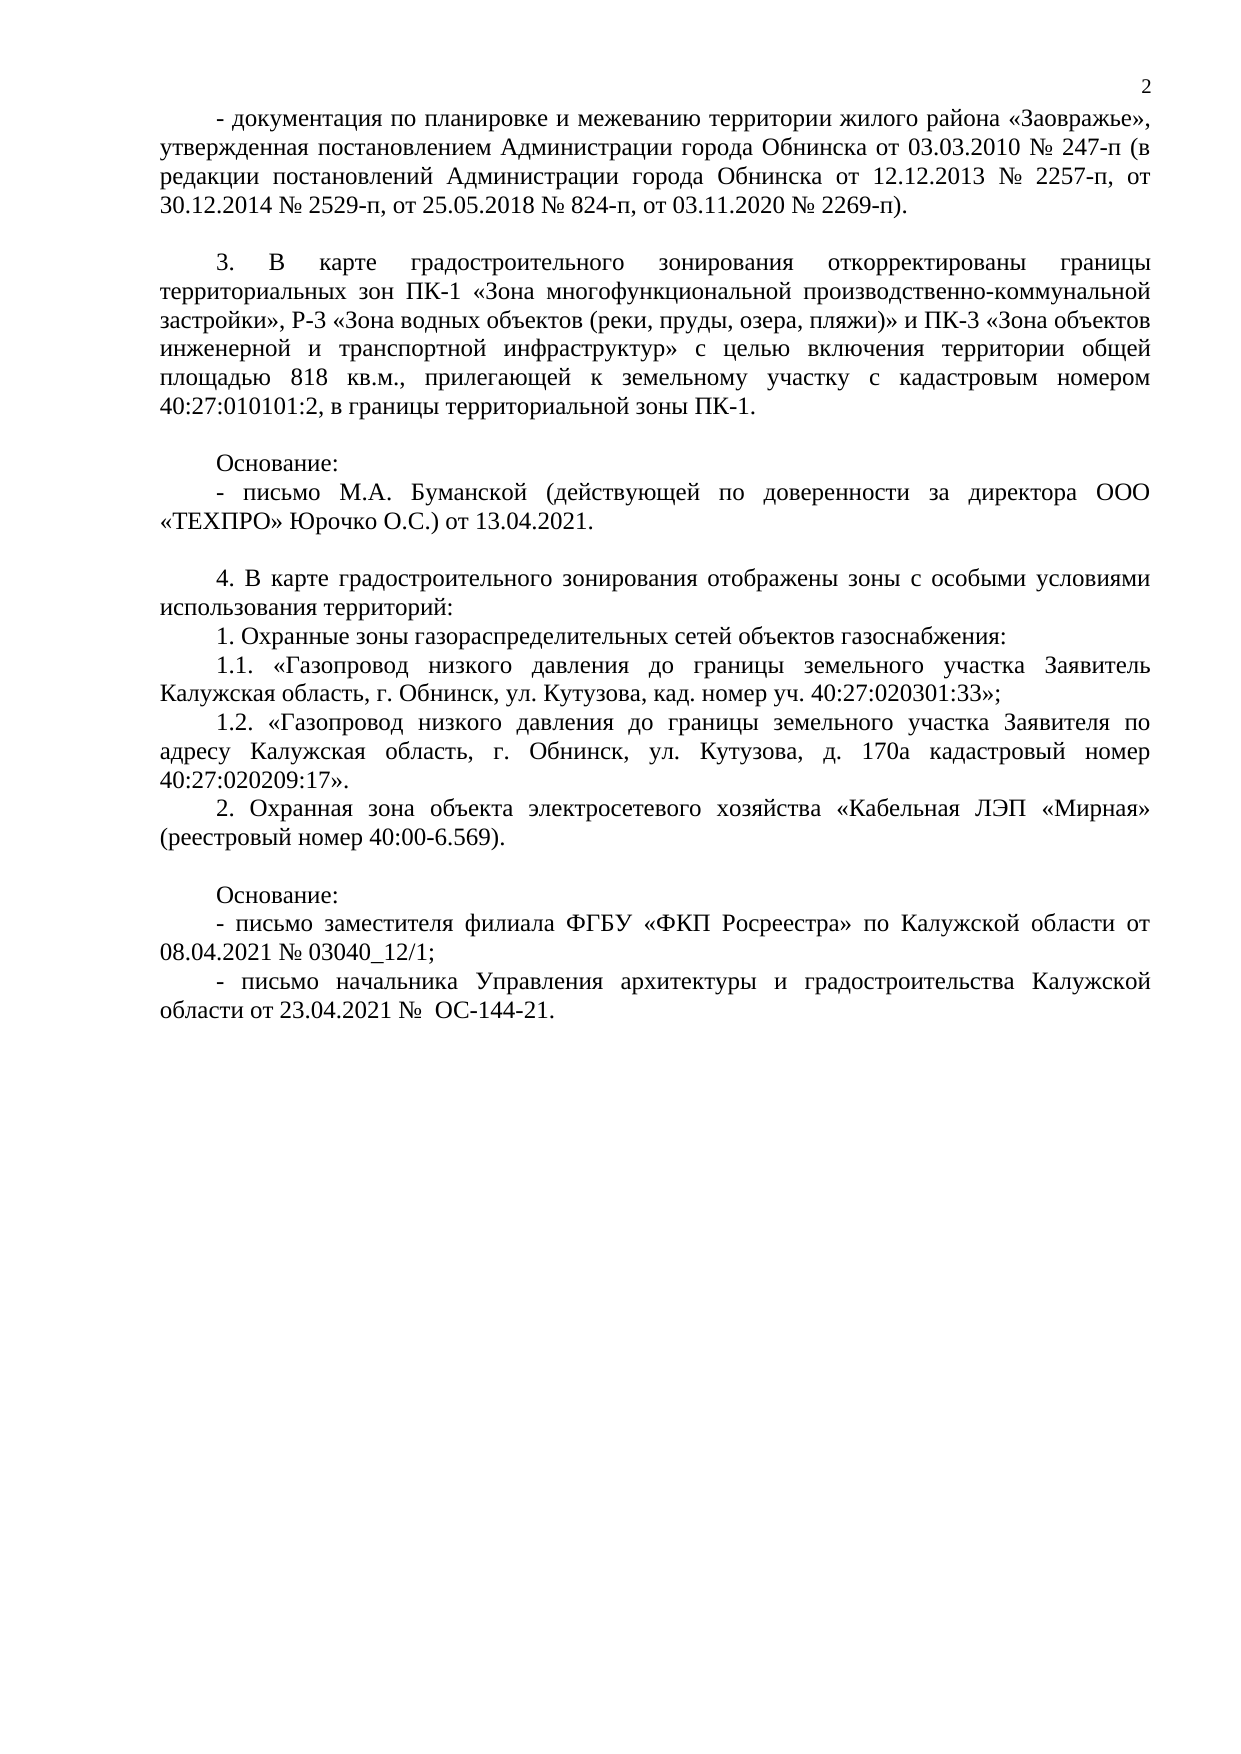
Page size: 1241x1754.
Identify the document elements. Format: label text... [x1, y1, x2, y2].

text Основание: [159, 448, 1152, 477]
text 1.1. «Газопровод низкого давления до границы земельного участка Заявитель Калужская область, г. Обнинск, ул. Кутузова, кад. номер уч. 40:27:020301:33»; [159, 650, 1152, 707]
text Основание: [159, 880, 1152, 908]
text 1.2. «Газопровод низкого давления до границы земельного участка Заявителя по адресу Калужская область, г. Обнинск, ул. Кутузова, д. 170а кадастровый номер 40:27:020209:17». [159, 707, 1152, 793]
text - документация по планировке и межеванию территории жилого района «Заовражье», утвержденная постановлением Администрации города Обнинска от 03.03.2010 № 247-п (в редакции постановлений Администрации города Обнинска от 12.12.2013 № 2257-п, от 30.12.2014 № 2529-п, от 25.05.2018 № 824-п, от 03.11.2020 № 2269-п). [159, 103, 1152, 218]
text 3. В карте градостроительного зонирования откорректированы границы территориальных зон ПК-1 «Зона многофункциональной производственно-коммунальной застройки», Р-3 «Зона водных объектов (реки, пруды, озера, пляжи)» и ПК-3 «Зона объектов инженерной и транспортной инфраструктур» с целью включения территории общей площадью 818 кв.м., прилегающей к земельному участку с кадастровым номером 40:27:010101:2, в границы территориальной зоны ПК-1. [159, 247, 1152, 420]
text 4. В карте градостроительного зонирования отображены зоны с особыми условиями использования территорий: [159, 563, 1152, 621]
text - письмо начальника Управления архитектуры и градостроительства Калужской области от 23.04.2021 № ОС-144-21. [159, 966, 1152, 1023]
text - письмо заместителя филиала ФГБУ «ФКП Росреестра» по Калужской области от 08.04.2021 № 03040_12/1; [159, 908, 1152, 966]
text 1. Охранные зоны газораспределительных сетей объектов газоснабжения: [159, 621, 1152, 650]
text - письмо М.А. Буманской (действующей по доверенности за директора ООО «ТЕХПРО» Юрочко О.С.) от 13.04.2021. [159, 477, 1152, 535]
text 2. Охранная зона объекта электросетевого хозяйства «Кабельная ЛЭП «Мирная» (реестровый номер 40:00-6.569). [159, 793, 1152, 851]
